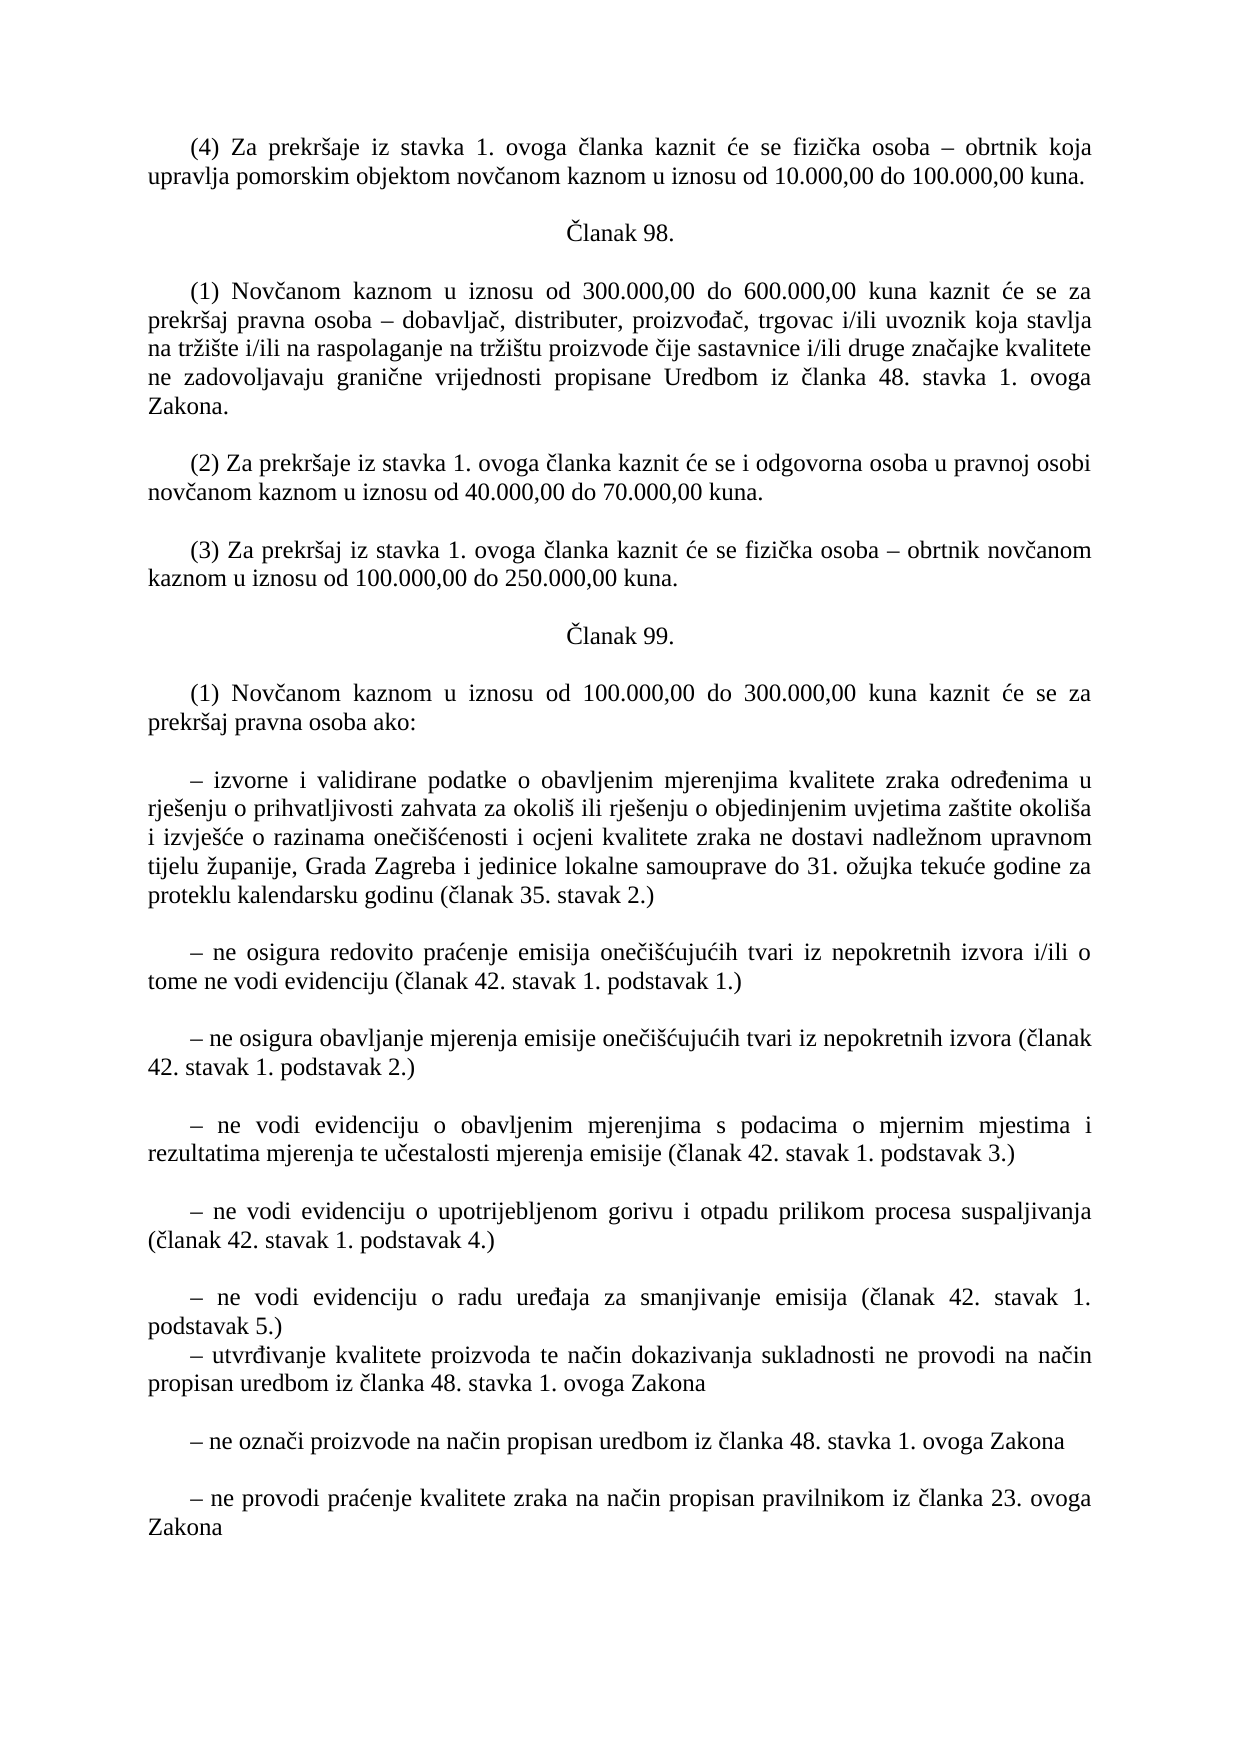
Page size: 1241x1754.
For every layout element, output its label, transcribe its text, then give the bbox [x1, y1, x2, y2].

text (3) Za prekršaj iz stavka 1. ovoga članka kaznit će se fizička osoba – obrtnik novčanom kaznom u iznosu od 100.000,00 do 250.000,00 kuna. [148, 535, 1093, 592]
text (2) Za prekršaje iz stavka 1. ovoga članka kaznit će se i odgovorna osoba u pravnoj osobi novčanom kaznom u iznosu od 40.000,00 do 70.000,00 kuna. [148, 448, 1093, 506]
text – ne označi proizvode na način propisan uredbom iz članka 48. stavka 1. ovoga Zakona [148, 1426, 1093, 1455]
text (1) Novčanom kaznom u iznosu od 100.000,00 do 300.000,00 kuna kaznit će se za prekršaj pravna osoba ako: [148, 678, 1093, 736]
text – izvorne i validirane podatke o obavljenim mjerenjima kvalitete zraka određenima u rješenju o prihvatljivosti zahvata za okoliš ili rješenju o objedinjenim uvjetima zaštite okoliša i izvješće o razinama onečišćenosti i ocjeni kvalitete zraka ne dostavi nadležnom upravnom tijelu županije, Grada Zagreba i jedinice lokalne samouprave do 31. ožujka tekuće godine za proteklu kalendarsku godinu (članak 35. stavak 2.) [148, 765, 1093, 908]
text – ne osigura obavljanje mjerenja emisije onečišćujućih tvari iz nepokretnih izvora (članak 42. stavak 1. podstavak 2.) [148, 1023, 1093, 1081]
text – ne provodi praćenje kvalitete zraka na način propisan pravilnikom iz članka 23. ovoga Zakona [148, 1483, 1093, 1541]
text Članak 98. [148, 218, 1093, 247]
text – utvrđivanje kvalitete proizvoda te način dokazivanja sukladnosti ne provodi na način propisan uredbom iz članka 48. stavka 1. ovoga Zakona [148, 1340, 1093, 1397]
text – ne vodi evidenciju o obavljenim mjerenjima s podacima o mjernim mjestima i rezultatima mjerenja te učestalosti mjerenja emisije (članak 42. stavak 1. podstavak 3.) [148, 1110, 1093, 1167]
text Članak 99. [148, 621, 1093, 650]
text (1) Novčanom kaznom u iznosu od 300.000,00 do 600.000,00 kuna kaznit će se za prekršaj pravna osoba – dobavljač, distributer, proizvođač, trgovac i/ili uvoznik koja stavlja na tržište i/ili na raspolaganje na tržištu proizvode čije sastavnice i/ili druge značajke kvalitete ne zadovoljavaju granične vrijednosti propisane Uredbom iz članka 48. stavka 1. ovoga Zakona. [148, 276, 1093, 420]
text – ne vodi evidenciju o radu uređaja za smanjivanje emisija (članak 42. stavak 1. podstavak 5.) [148, 1282, 1093, 1340]
text – ne osigura redovito praćenje emisija onečišćujućih tvari iz nepokretnih izvora i/ili o tome ne vodi evidenciju (članak 42. stavak 1. podstavak 1.) [148, 937, 1093, 995]
text – ne vodi evidenciju o upotrijebljenom gorivu i otpadu prilikom procesa suspaljivanja (članak 42. stavak 1. podstavak 4.) [148, 1196, 1093, 1253]
text (4) Za prekršaje iz stavka 1. ovoga članka kaznit će se fizička osoba – obrtnik koja upravlja pomorskim objektom novčanom kaznom u iznosu od 10.000,00 do 100.000,00 kuna. [148, 132, 1093, 190]
